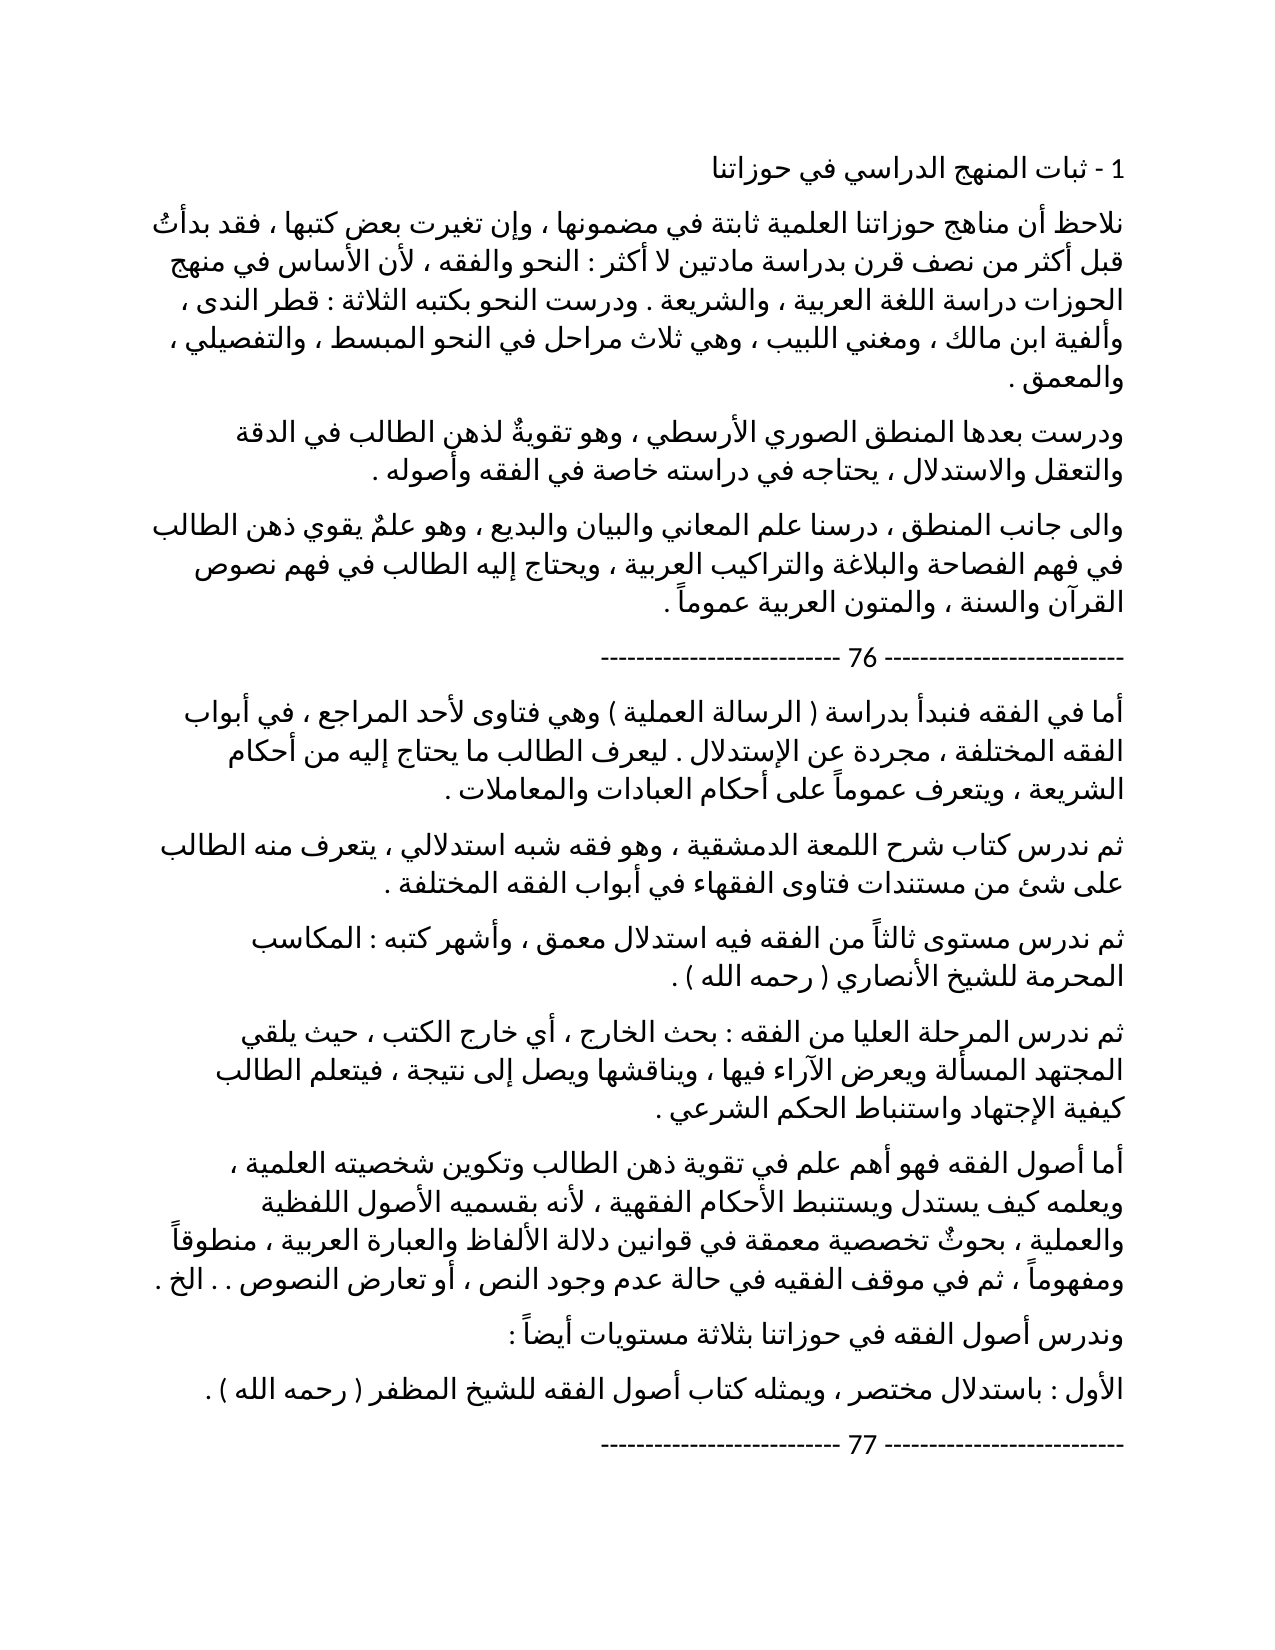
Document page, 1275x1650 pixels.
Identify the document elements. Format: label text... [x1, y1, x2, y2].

text ثم ندرس كتاب شرح اللمعة الدمشقية ، وهو فقه شبه استدلالي ، يتعرف منه الطالب على شئ من مستندات فتاوى الفقهاء في أبواب الفقه المختلفة . [150, 827, 1125, 901]
text والى جانب المنطق ، درسنا علم المعاني والبيان والبديع ، وهو علمٌ يقوي ذهن الطالب في فهم الفصاحة والبلاغة والتراكيب العربية ، ويحتاج إليه الطالب في فهم نصوص القرآن والسنة ، والمتون العربية عموماً . [150, 507, 1125, 620]
text أما في الفقه فنبدأ بدراسة ( الرسالة العملية ) وهي فتاوى لأحد المراجع ، في أبواب الفقه المختلفة ، مجردة عن الإستدلال . ليعرف الطالب ما يحتاج إليه من أحكام الشريعة ، ويتعرف عموماً على أحكام العبادات والمعاملات . [150, 694, 1125, 807]
text وندرس أصول الفقه في حوزاتنا بثلاثة مستويات أيضاً : [150, 1316, 1125, 1352]
text ثم ندرس مستوى ثالثاً من الفقه فيه استدلال معمق ، وأشهر كتبه : المكاسب المحرمة للشيخ الأنصاري ( رحمه الله ) . [150, 920, 1125, 994]
text --------------------------- 77 --------------------------- [150, 1426, 1125, 1462]
text --------------------------- 76 --------------------------- [150, 639, 1125, 675]
text 1 - ثبات المنهج الدراسي في حوزاتنا [150, 150, 1125, 186]
text ودرست بعدها المنطق الصوري الأرسطي ، وهو تقويةٌ لذهن الطالب في الدقة والتعقل والاستدلال ، يحتاجه في دراسته خاصة في الفقه وأصوله . [150, 414, 1125, 488]
text الأول : باستدلال مختصر ، ويمثله كتاب أصول الفقه للشيخ المظفر ( رحمه الله ) . [150, 1371, 1125, 1407]
text ثم ندرس المرحلة العليا من الفقه : بحث الخارج ، أي خارج الكتب ، حيث يلقي المجتهد المسألة ويعرض الآراء فيها ، ويناقشها ويصل إلى نتيجة ، فيتعلم الطالب كيفية الإجتهاد واستنباط الحكم الشرعي . [150, 1014, 1125, 1126]
text أما أصول الفقه فهو أهم علم في تقوية ذهن الطالب وتكوين شخصيته العلمية ، ويعلمه كيف يستدل ويستنبط الأحكام الفقهية ، لأنه بقسميه الأصول اللفظية والعملية ، بحوثٌ تخصصية معمقة في قوانين دلالة الألفاظ والعبارة العربية ، منطوقاً ومفهوماً ، ثم في موقف الفقيه في حالة عدم وجود النص ، أو تعارض النصوص . . الخ . [150, 1146, 1125, 1297]
text نلاحظ أن مناهج حوزاتنا العلمية ثابتة في مضمونها ، وإن تغيرت بعض كتبها ، فقد بدأتُ قبل أكثر من نصف قرن بدراسة مادتين لا أكثر : النحو والفقه ، لأن الأساس في منهج الحوزات دراسة اللغة العربية ، والشريعة . ودرست النحو بكتبه الثلاثة : قطر الندى ، وألفية ابن مالك ، ومغني اللبيب ، وهي ثلاث مراحل في النحو المبسط ، والتفصيلي ، والمعمق . [150, 205, 1125, 394]
